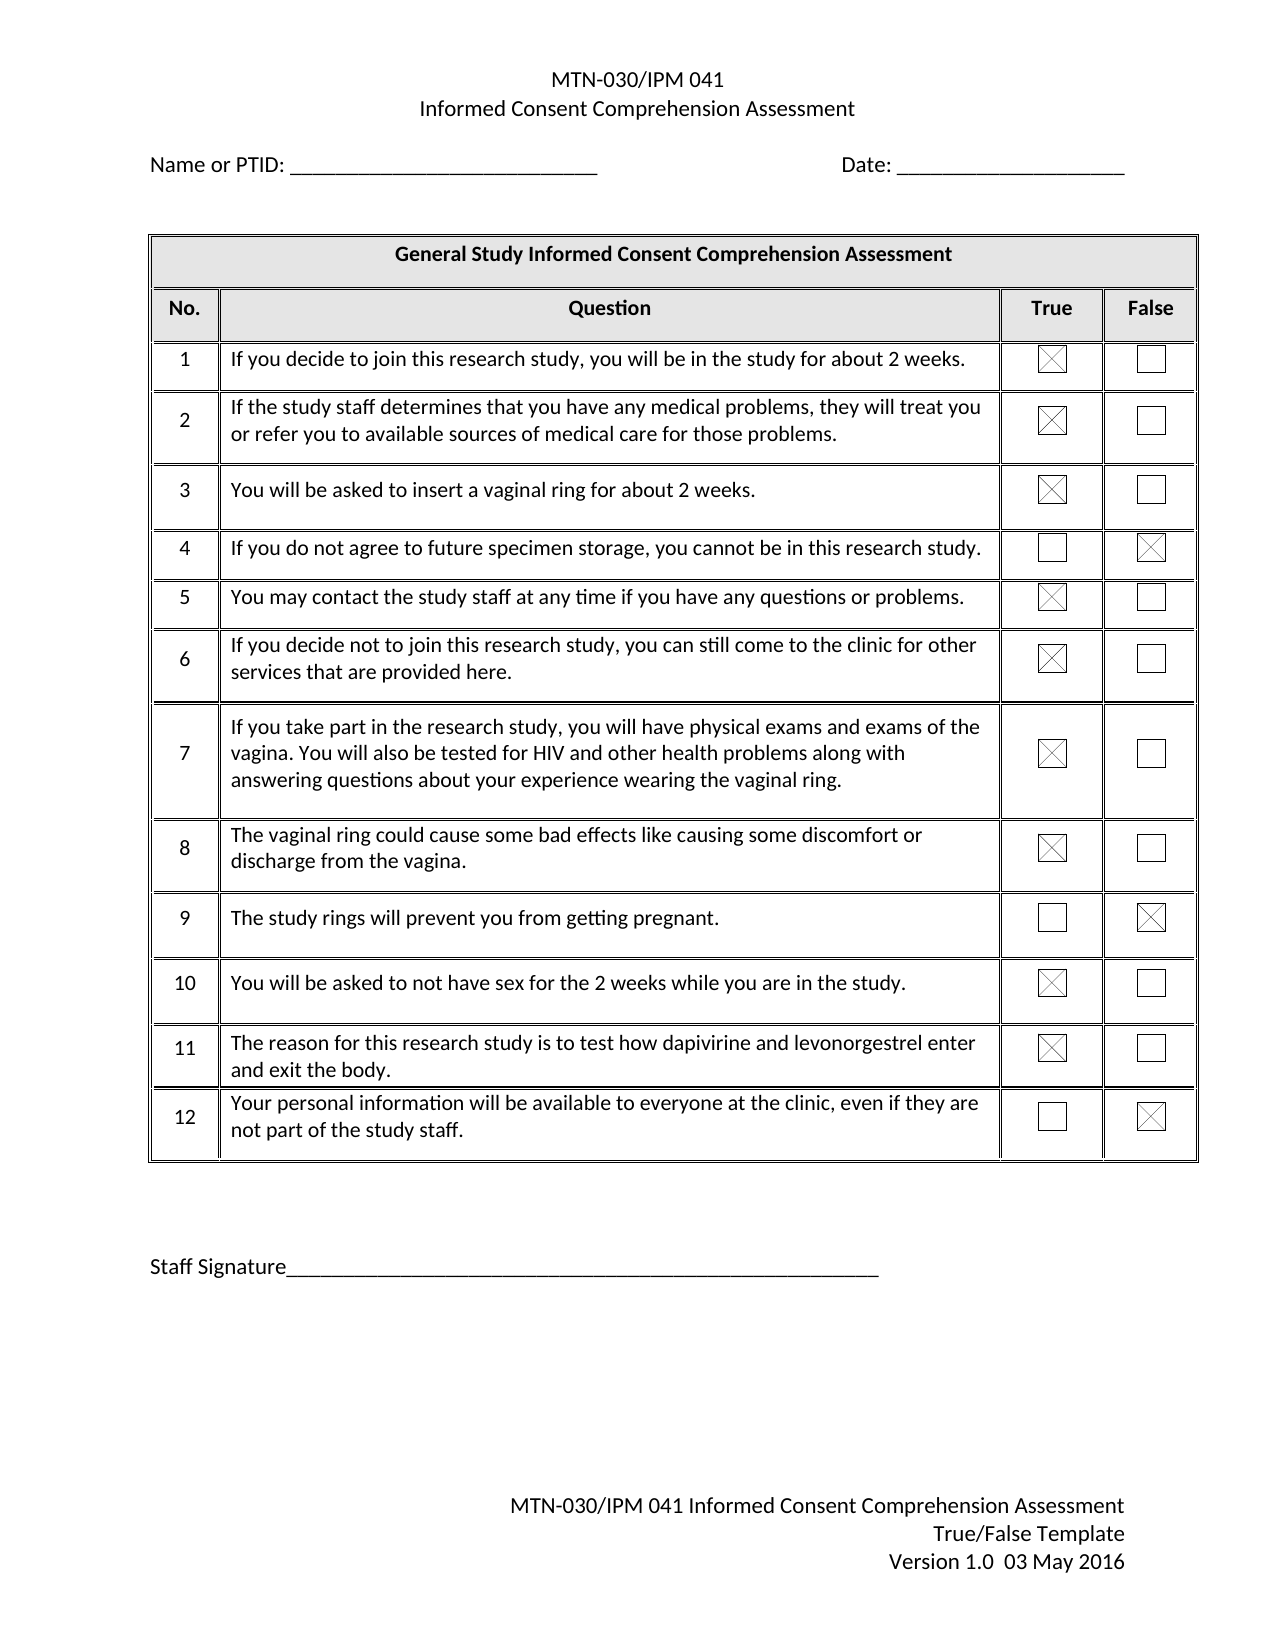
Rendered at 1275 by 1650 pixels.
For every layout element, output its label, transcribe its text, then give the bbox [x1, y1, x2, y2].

table_cell [1002, 960, 1102, 1022]
table_cell If you decide not to join this research study, you can still come to the clinic for other services that are provided here. [221, 631, 999, 701]
table_cell 8 [150, 818, 219, 891]
table_cell [1105, 1023, 1196, 1086]
table_cell 4 [150, 529, 219, 579]
table_cell [1104, 628, 1198, 701]
table_cell If you do not agree to future specimen storage, you cannot be in this research study. [221, 532, 999, 579]
table_cell 2 [150, 390, 219, 463]
table_cell [1002, 821, 1102, 891]
table_cell If you decide to join this research study, you will be in the study for about 2 weeks. [221, 344, 999, 390]
table_cell [1105, 701, 1196, 818]
table_cell 6 [150, 628, 219, 701]
table_cell [1104, 390, 1198, 463]
table_cell [1104, 818, 1198, 891]
table_cell The reason for this research study is to test how dapivirine and levonorgestrel enter and exit the body. [221, 1026, 999, 1086]
table_cell [1104, 529, 1198, 579]
table_cell [1002, 705, 1102, 818]
table_cell Your personal information will be available to everyone at the clinic, even if they are not part of the study staff. [219, 1090, 1000, 1159]
table_cell [1104, 1086, 1196, 1159]
table_cell Question [221, 290, 999, 341]
table_cell 10 [152, 957, 218, 1022]
table_cell The vaginal ring could cause some bad effects like causing some discomfort or discharge from the vagina. [221, 821, 999, 891]
table_cell If you take part in the research study, you will have physical exams and exams of the vagina. You will also be tested for HIV and other health problems along with answering questions about your experience wearing the vaginal ring. [221, 705, 999, 818]
table_cell 9 [150, 891, 219, 957]
table_cell [1002, 393, 1102, 463]
table_cell [1105, 579, 1196, 628]
table_cell 12 [152, 1086, 219, 1159]
table_cell [1000, 1086, 1104, 1159]
table_cell You may contact the study staff at any time if you have any questions or problems. [221, 582, 999, 628]
table_cell If the study staff determines that you have any medical problems, they will treat you or refer you to available sources of medical care for those problems. [221, 393, 999, 463]
table_cell The study rings will prevent you from getting pregnant. [221, 894, 999, 957]
table_cell 7 [152, 701, 218, 818]
table_cell [1105, 957, 1196, 1022]
table_cell [1002, 1026, 1102, 1086]
table_cell You will be asked to insert a vaginal ring for about 2 weeks. [221, 466, 999, 529]
table_cell [1002, 344, 1102, 390]
table_cell [1104, 891, 1198, 957]
table_header General Study Informed Consent Comprehension Assessment [152, 237, 1196, 287]
table_cell No. [150, 287, 219, 341]
table_cell [1002, 631, 1102, 701]
table_cell [1104, 463, 1198, 529]
table_cell You will be asked to not have sex for the 2 weeks while you are in the study. [221, 960, 999, 1022]
table_cell [1002, 894, 1102, 957]
table_cell False [1104, 287, 1198, 341]
table_cell [1105, 341, 1196, 390]
table_cell [1002, 582, 1102, 628]
text Staff Signature____________________________________________________ [150, 1252, 1125, 1280]
table_cell True [1002, 290, 1102, 341]
table_cell [1002, 532, 1102, 579]
table_cell 11 [152, 1023, 218, 1086]
table_cell [1002, 466, 1102, 529]
table_cell 5 [152, 579, 218, 628]
table_cell 3 [150, 463, 219, 529]
table_cell 1 [152, 341, 218, 390]
